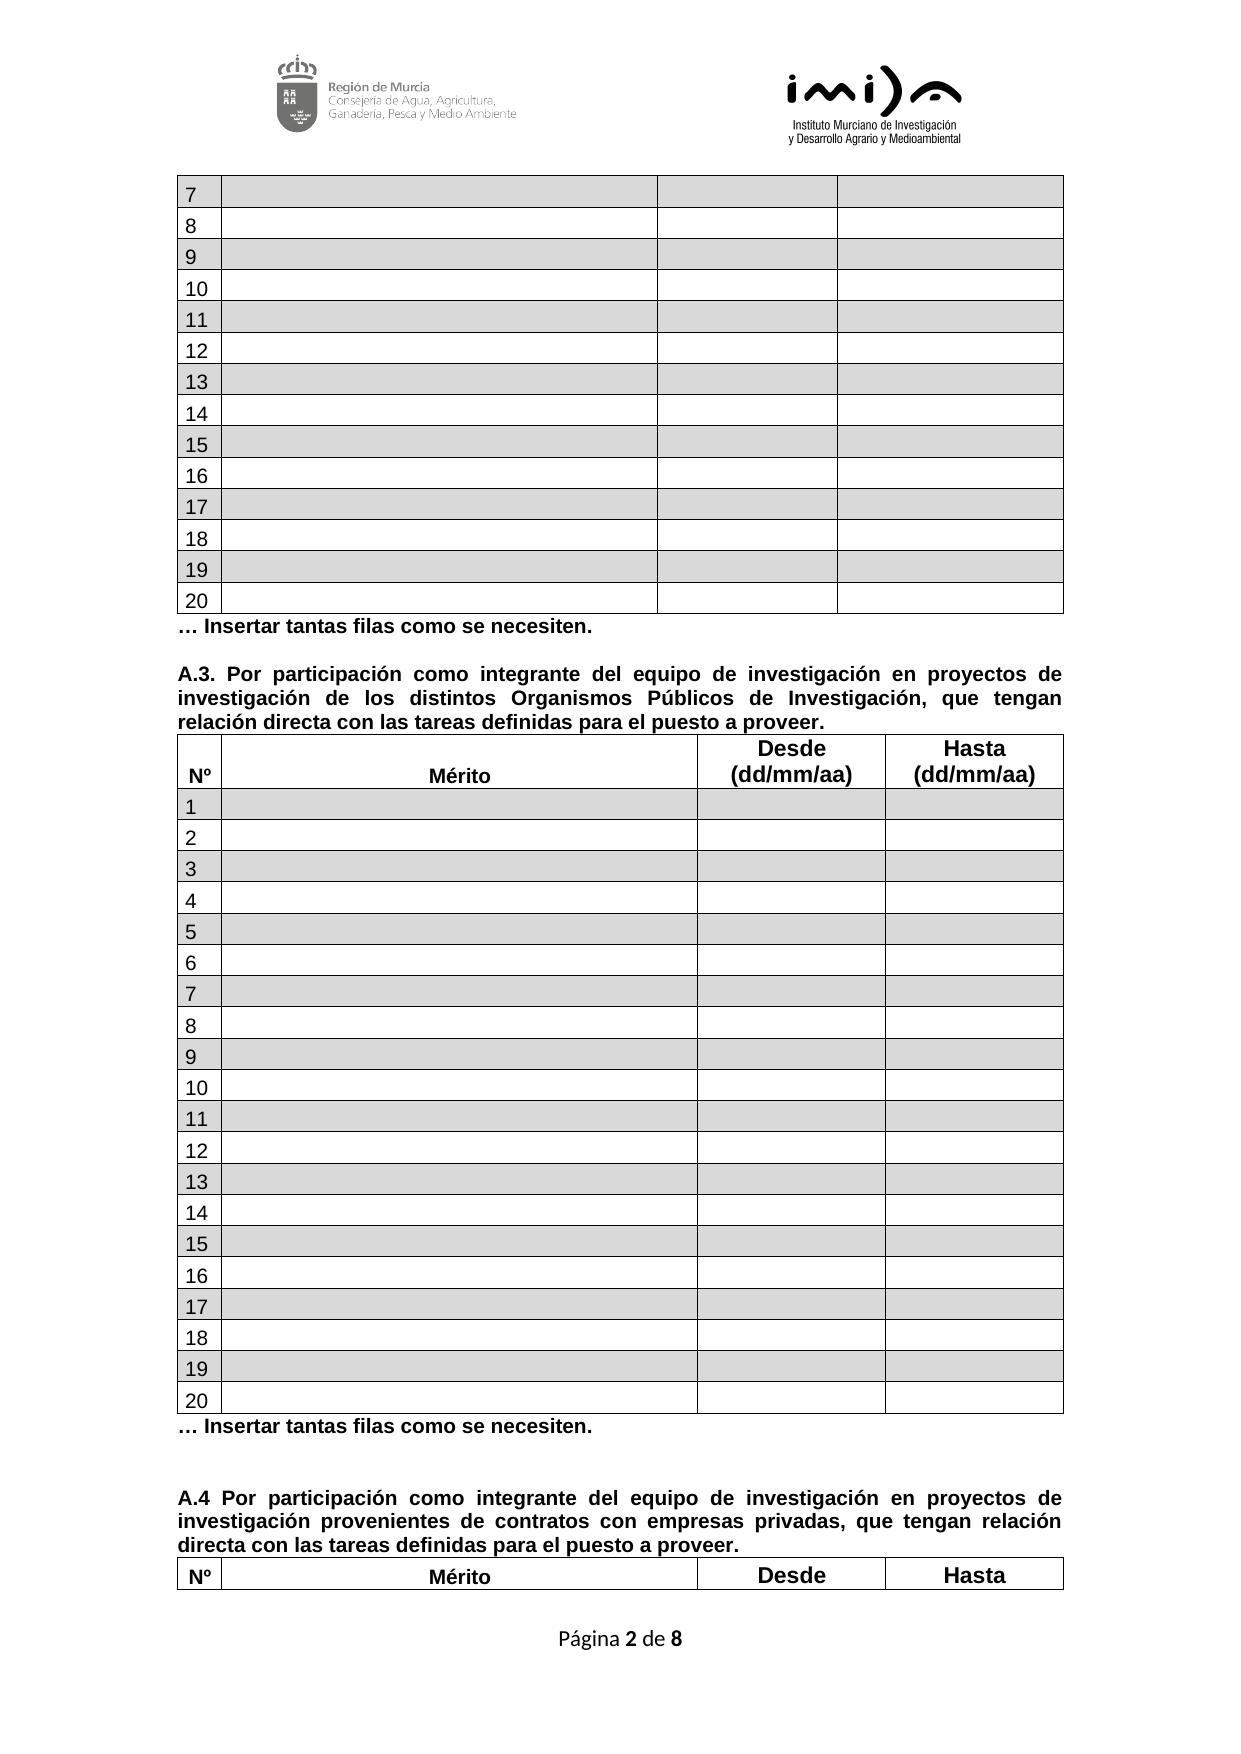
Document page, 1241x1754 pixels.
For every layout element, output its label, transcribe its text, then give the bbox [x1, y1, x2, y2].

table_cell [658, 489, 837, 519]
table_cell [222, 820, 697, 850]
table_cell [886, 882, 1063, 912]
table_cell [222, 1070, 697, 1100]
table_cell [658, 176, 837, 207]
table_cell 8 [178, 1007, 221, 1037]
table_header Desde (dd/mm/aa) [698, 735, 885, 787]
table_cell 2 [178, 820, 221, 850]
table_cell [222, 458, 657, 488]
table_cell [886, 1007, 1063, 1037]
picture [781, 63, 968, 148]
table_cell [698, 820, 885, 850]
table_cell [698, 976, 885, 1006]
table_cell [838, 208, 1063, 238]
table_cell 19 [178, 551, 221, 582]
table_cell 15 [178, 426, 221, 457]
table_header Nº [178, 735, 221, 787]
table_cell 20 [178, 583, 221, 613]
table_header Nº [178, 1558, 221, 1588]
table_cell [222, 333, 657, 363]
table_cell [222, 1039, 697, 1069]
table_cell [698, 1039, 885, 1069]
table_cell [222, 551, 657, 582]
table_cell 9 [178, 239, 221, 269]
table_cell [886, 1351, 1063, 1381]
table_cell [886, 789, 1063, 819]
table_cell [658, 458, 837, 488]
table_cell [222, 976, 697, 1006]
table_cell [658, 551, 837, 582]
table_cell [698, 1101, 885, 1131]
table_cell [886, 976, 1063, 1006]
table_cell [222, 395, 657, 425]
table_cell [698, 945, 885, 975]
table_cell [222, 945, 697, 975]
table_cell [658, 583, 837, 613]
table_cell [886, 1195, 1063, 1225]
table_cell [838, 520, 1063, 550]
table_cell [698, 1164, 885, 1194]
text … Insertar tantas filas como se necesiten. [177, 614, 1063, 638]
table_cell [222, 208, 657, 238]
table_cell [886, 820, 1063, 850]
table_cell [658, 239, 837, 269]
table_cell [658, 208, 837, 238]
table_cell [222, 1132, 697, 1162]
table_cell 12 [178, 333, 221, 363]
text A.3. Por participación como integrante del equipo de investigación en proyectos de investigación de los distintos Organismos Públicos de Investigación, que tengan relación directa con las tareas definidas para el puesto a proveer. [177, 662, 1063, 734]
table_cell 11 [178, 301, 221, 332]
table_cell [222, 914, 697, 944]
table_cell [222, 301, 657, 332]
table_cell [838, 458, 1063, 488]
table_cell [658, 333, 837, 363]
table_cell [838, 551, 1063, 582]
table_cell [838, 176, 1063, 207]
text … Insertar tantas filas como se necesiten. [177, 1414, 1063, 1437]
table_cell [886, 914, 1063, 944]
table_cell 10 [178, 270, 221, 300]
table_cell [658, 395, 837, 425]
table_cell [886, 1226, 1063, 1256]
table_cell [698, 1195, 885, 1225]
table_cell [658, 426, 837, 457]
table_cell [838, 583, 1063, 613]
table_cell [838, 426, 1063, 457]
table_cell [222, 1101, 697, 1131]
table_cell [698, 1351, 885, 1381]
table_cell [698, 1289, 885, 1319]
table_cell [658, 364, 837, 394]
table_cell [886, 1164, 1063, 1194]
table_cell 7 [178, 976, 221, 1006]
text A.4 Por participación como integrante del equipo de investigación en proyectos de investigación provenientes de contratos con empresas privadas, que tengan relación directa con las tareas definidas para el puesto a proveer. [177, 1485, 1063, 1557]
table_cell 13 [178, 364, 221, 394]
table_cell [886, 1320, 1063, 1350]
table_cell 11 [178, 1101, 221, 1131]
table_cell [222, 789, 697, 819]
picture [273, 29, 528, 148]
table_cell [838, 364, 1063, 394]
table_cell 15 [178, 1226, 221, 1256]
table_cell [886, 1132, 1063, 1162]
table_cell 16 [178, 458, 221, 488]
table_cell [658, 301, 837, 332]
table_cell [222, 364, 657, 394]
table_cell [838, 395, 1063, 425]
table_cell [698, 1382, 885, 1412]
table_cell 18 [178, 520, 221, 550]
table_cell [698, 851, 885, 881]
table_cell 4 [178, 882, 221, 912]
table_cell [698, 882, 885, 912]
table_cell [222, 1195, 697, 1225]
table_cell [222, 1226, 697, 1256]
table_cell [698, 1257, 885, 1287]
table_cell 16 [178, 1257, 221, 1287]
table_cell 9 [178, 1039, 221, 1069]
table_cell [222, 239, 657, 269]
table_cell 17 [178, 1289, 221, 1319]
table_cell [838, 489, 1063, 519]
table_cell 1 [178, 789, 221, 819]
table_cell 19 [178, 1351, 221, 1381]
table_cell [698, 1132, 885, 1162]
table_cell [698, 914, 885, 944]
table_cell [222, 1164, 697, 1194]
table_cell [886, 851, 1063, 881]
table_cell [838, 333, 1063, 363]
table_cell [838, 301, 1063, 332]
table_cell [222, 1257, 697, 1287]
table_header Mérito [222, 1558, 697, 1588]
table_cell 3 [178, 851, 221, 881]
table_cell [886, 945, 1063, 975]
table_cell [222, 1007, 697, 1037]
table_cell [698, 1320, 885, 1350]
table_cell [886, 1257, 1063, 1287]
table_header Desde (dd/mm/aa) [698, 1558, 885, 1588]
table_cell 20 [178, 1382, 221, 1412]
table_cell 17 [178, 489, 221, 519]
table_cell [886, 1101, 1063, 1131]
table_cell [698, 1007, 885, 1037]
table_cell 14 [178, 1195, 221, 1225]
table_cell [838, 239, 1063, 269]
table_cell [658, 270, 837, 300]
table_header Mérito [222, 735, 697, 787]
table_cell [886, 1289, 1063, 1319]
table_cell 13 [178, 1164, 221, 1194]
table_cell [222, 489, 657, 519]
table_cell 7 [178, 176, 221, 207]
table_cell [886, 1039, 1063, 1069]
table_cell [222, 1382, 697, 1412]
table_cell 14 [178, 395, 221, 425]
table_cell [222, 583, 657, 613]
table_cell [838, 270, 1063, 300]
table_header Hasta (dd/mm/aa) [886, 1558, 1063, 1588]
table_cell [222, 176, 657, 207]
table_header Hasta (dd/mm/aa) [886, 735, 1063, 787]
table_cell [222, 1351, 697, 1381]
table_cell [886, 1070, 1063, 1100]
table_cell 8 [178, 208, 221, 238]
table_cell 10 [178, 1070, 221, 1100]
table_cell [222, 851, 697, 881]
table_cell [222, 426, 657, 457]
table_cell [698, 1226, 885, 1256]
table_cell 6 [178, 945, 221, 975]
table_cell [222, 1289, 697, 1319]
table_cell [698, 789, 885, 819]
table_cell [222, 1320, 697, 1350]
table_cell [222, 882, 697, 912]
table_cell [886, 1382, 1063, 1412]
table_cell [658, 520, 837, 550]
table_cell [222, 270, 657, 300]
table_cell 18 [178, 1320, 221, 1350]
table_cell 5 [178, 914, 221, 944]
table_cell 12 [178, 1132, 221, 1162]
table_cell [698, 1070, 885, 1100]
table_cell [222, 520, 657, 550]
